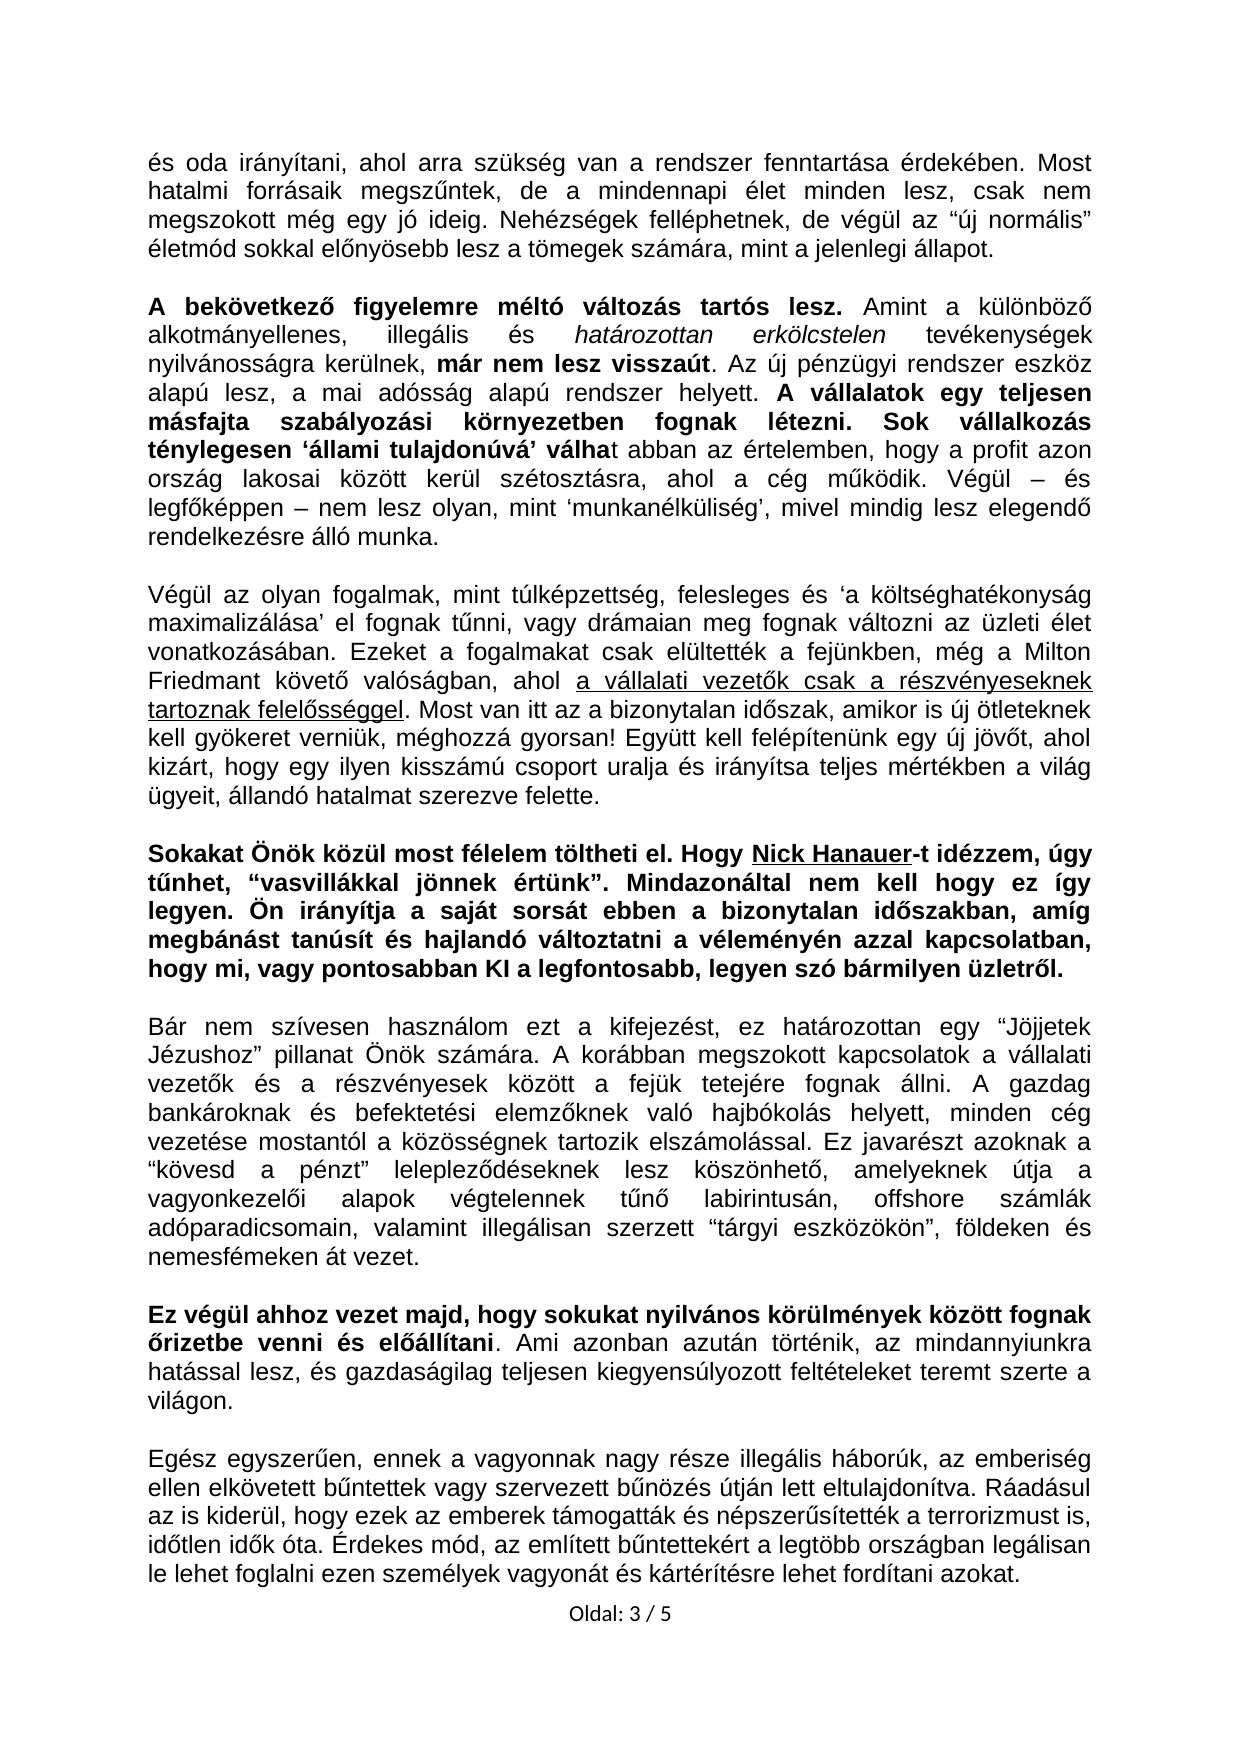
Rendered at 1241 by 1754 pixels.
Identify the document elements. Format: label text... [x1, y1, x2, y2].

text Végül az olyan fogalmak, mint túlképzettség, felesleges és ‘a költséghatékonyság maximalizálása’ el fognak tűnni, vagy drámaian meg fognak változni az üzleti élet vonatkozásában. Ezeket a fogalmakat csak elültették a fejünkben, még a Milton Friedmant követő valóságban, ahol a vállalati vezetők csak a részvényeseknek tartoznak felelősséggel. Most van itt az a bizonytalan időszak, amikor is új ötleteknek kell gyökeret verniük, méghozzá gyorsan! Együtt kell felépítenünk egy új jövőt, ahol kizárt, hogy egy ilyen kisszámú csoport uralja és irányítsa teljes mértékben a világ ügyeit, állandó hatalmat szerezve felette. [148, 580, 1093, 810]
text Egész egyszerűen, ennek a vagyonnak nagy része illegális háborúk, az emberiség ellen elkövetett bűntettek vagy szervezett bűnözés útján lett eltulajdonítva. Ráadásul az is kiderül, hogy ezek az emberek támogatták és népszerűsítették a terrorizmust is, időtlen idők óta. Érdekes mód, az említett bűntettekért a legtöbb országban legálisan le lehet foglalni ezen személyek vagyonát és kártérítésre lehet fordítani azokat. [148, 1444, 1093, 1588]
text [148, 148, 1093, 263]
text A bekövetkező figyelemre méltó változás tartós lesz. Amint a különböző alkotmányellenes, illegális és határozottan erkölcstelen tevékenységek nyilvánosságra kerülnek, már nem lesz visszaút. Az új pénzügyi rendszer eszköz alapú lesz, a mai adósság alapú rendszer helyett. A vállalatok egy teljesen másfajta szabályozási környezetben fognak létezni. Sok vállalkozás ténylegesen ‘állami tulajdonúvá’ válhat abban az értelemben, hogy a profit azon ország lakosai között kerül szétosztásra, ahol a cég működik. Végül – és legfőképpen – nem lesz olyan, mint ‘munkanélküliség’, mivel mindig lesz elegendő rendelkezésre álló munka. [148, 292, 1093, 551]
text Sokakat Önök közül most félelem töltheti el. Hogy Nick Hanauer-t idézzem, úgy tűnhet, “vasvillákkal jönnek értünk”. Mindazonáltal nem kell hogy ez így legyen. Ön irányítja a saját sorsát ebben a bizonytalan időszakban, amíg megbánást tanúsít és hajlandó változtatni a véleményén azzal kapcsolatban, hogy mi, vagy pontosabban KI a legfontosabb, legyen szó bármilyen üzletről. [148, 839, 1093, 983]
text Ez végül ahhoz vezet majd, hogy sokukat nyilvános körülmények között fognak őrizetbe venni és előállítani. Ami azonban azután történik, az mindannyiunkra hatással lesz, és gazdaságilag teljesen kiegyensúlyozott feltételeket teremt szerte a világon. [148, 1300, 1093, 1415]
text Bár nem szívesen használom ezt a kifejezést, ez határozottan egy “Jöjjetek Jézushoz” pillanat Önök számára. A korábban megszokott kapcsolatok a vállalati vezetők és a részvényesek között a fejük tetejére fognak állni. A gazdag bankároknak és befektetési elemzőknek való hajbókolás helyett, minden cég vezetése mostantól a közösségnek tartozik elszámolással. Ez javarészt azoknak a “kövesd a pénzt” lelepleződéseknek lesz köszönhető, amelyeknek útja a vagyonkezelői alapok végtelennek tűnő labirintusán, offshore számlák adóparadicsomain, valamint illegálisan szerzett “tárgyi eszközökön”, földeken és nemesfémeken át vezet. [148, 1012, 1093, 1271]
